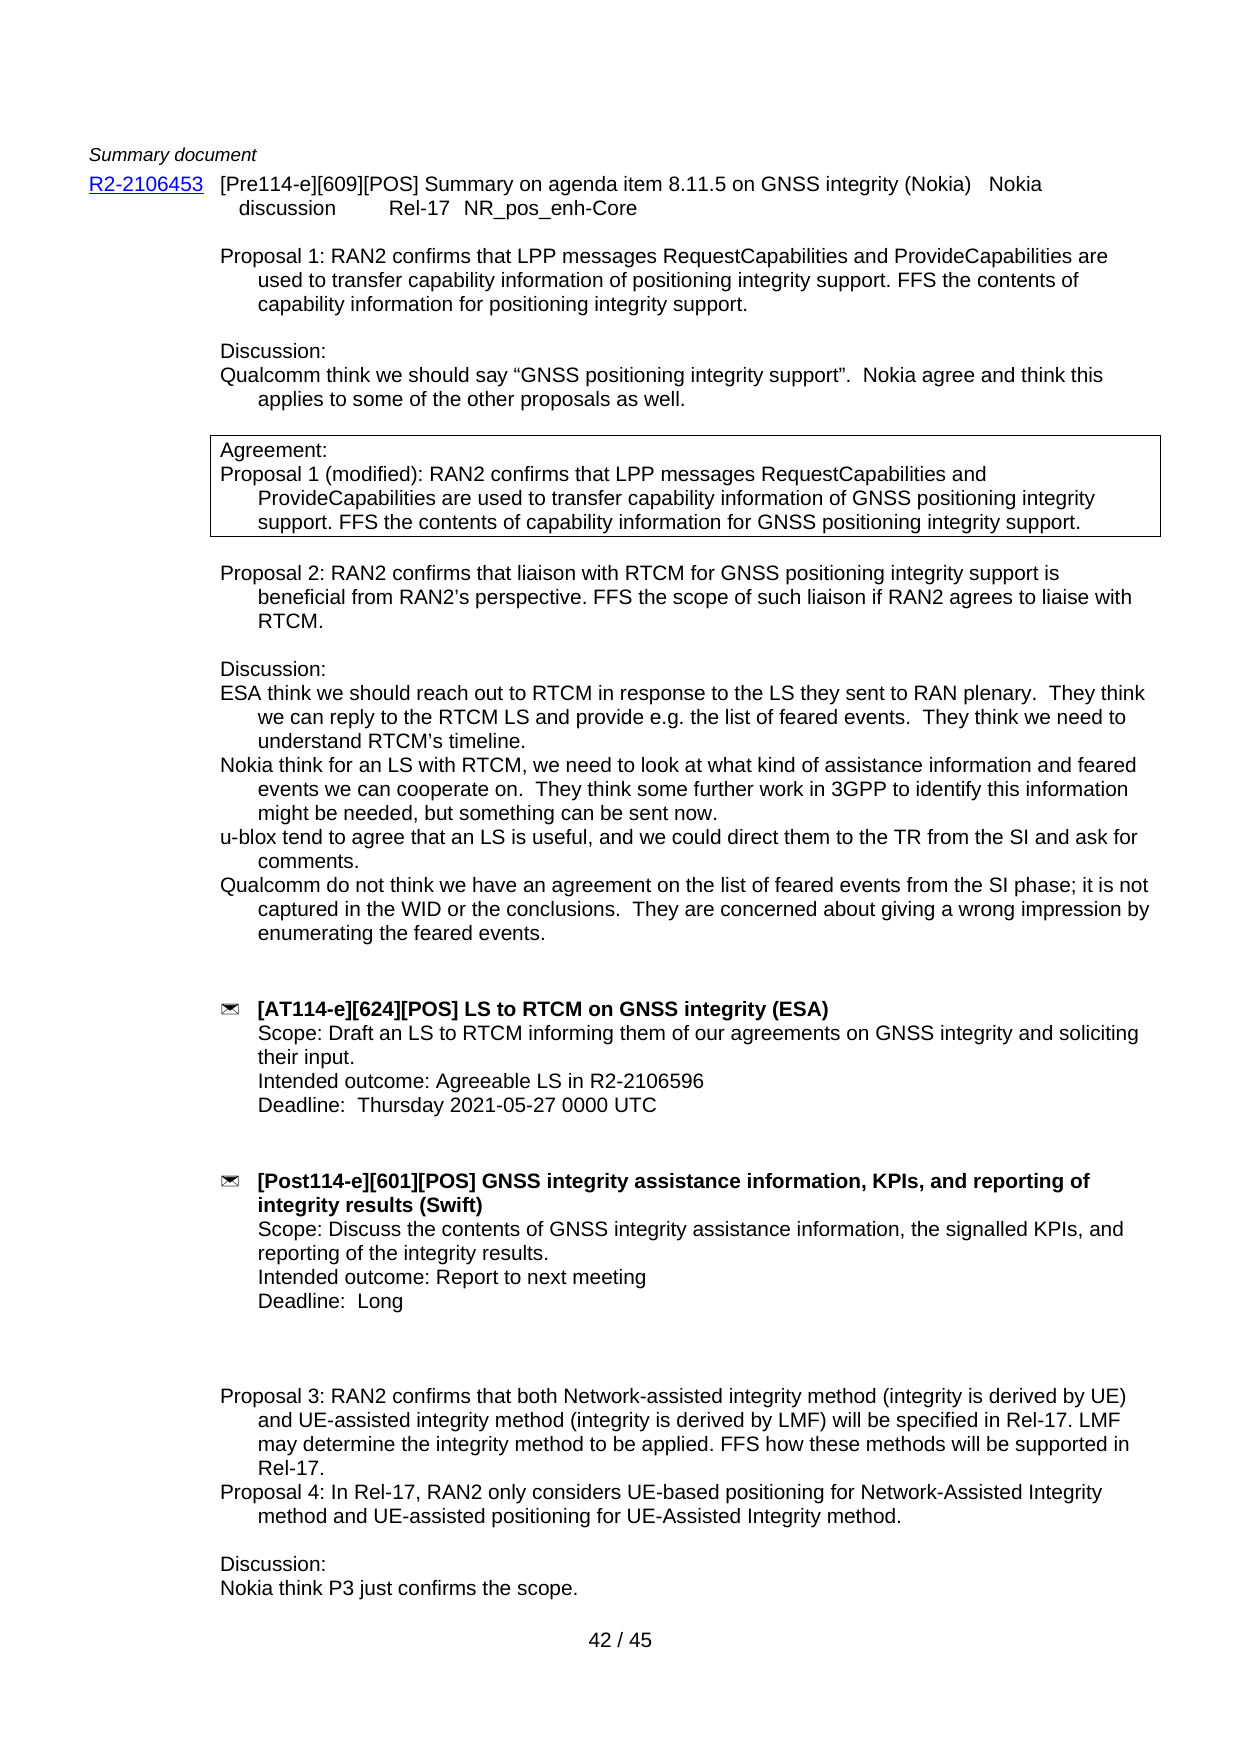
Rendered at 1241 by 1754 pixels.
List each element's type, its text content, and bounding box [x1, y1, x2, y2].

text Proposal 2: RAN2 confirms that liaison with RTCM for GNSS positioning integrity support is beneficial from RAN2’s perspective. FFS the scope of such liaison if RAN2 agrees to liaise with RTCM. [220, 561, 1152, 633]
text [AT114-e][624][POS] LS to RTCM on GNSS integrity (ESA) [220, 997, 1152, 1021]
text ESA think we should reach out to RTCM in response to the LS they sent to RAN plenary. They think we can reply to the RTCM LS and provide e.g. the list of feared events. They think we need to understand RTCM’s timeline. [220, 681, 1152, 753]
text Scope: Discuss the contents of GNSS integrity assistance information, the signalled KPIs, and reporting of the integrity results. [220, 1217, 1152, 1264]
text Qualcomm think we should say “GNSS positioning integrity support”. Nokia agree and think this applies to some of the other proposals as well. [220, 363, 1152, 411]
text Nokia think P3 just confirms the scope. [220, 1576, 1152, 1600]
text Scope: Draft an LS to RTCM informing them of our agreements on GNSS integrity and soliciting their input. [220, 1021, 1152, 1069]
text Proposal 3: RAN2 confirms that both Network-assisted integrity method (integrity is derived by UE) and UE-assisted integrity method (integrity is derived by LMF) will be specified in Rel-17. LMF may determine the integrity method to be applied. FFS how these methods will be supported in Rel-17. [220, 1384, 1152, 1480]
text Deadline: Long [220, 1288, 1152, 1312]
text [Post114-e][601][POS] GNSS integrity assistance information, KPIs, and reporting of integrity results (Swift) [220, 1169, 1152, 1217]
text Intended outcome: Report to next meeting [220, 1264, 1152, 1288]
title R2-2106453 [Pre114-e][609][POS] Summary on agenda item 8.11.5 on GNSS integrity (Nokia) Nokia discussion Rel-17 NR_pos_enh-Core [89, 172, 1152, 219]
text Summary document [89, 144, 1152, 165]
text Qualcomm do not think we have an agreement on the list of feared events from the SI phase; it is not captured in the WID or the conclusions. They are concerned about giving a wrong impression by enumerating the feared events. [220, 873, 1152, 944]
text Proposal 4: In Rel-17, RAN2 only considers UE-based positioning for Network-Assisted Integrity method and UE-assisted positioning for UE-Assisted Integrity method. [220, 1480, 1152, 1528]
text u-blox tend to agree that an LS is useful, and we could direct them to the TR from the SI and ask for comments. [220, 825, 1152, 873]
text Discussion: [220, 657, 1152, 681]
text Proposal 1 (modified): RAN2 confirms that LPP messages RequestCapabilities and ProvideCapabilities are used to transfer capability information of GNSS positioning integrity support. FFS the contents of capability information for GNSS positioning integrity support. [211, 459, 1160, 536]
text Intended outcome: Agreeable LS in R2-2106596 [220, 1069, 1152, 1093]
text Agreement: [211, 436, 1160, 459]
text Discussion: [220, 1552, 1152, 1576]
text Proposal 1: RAN2 confirms that LPP messages RequestCapabilities and ProvideCapabilities are used to transfer capability information of positioning integrity support. FFS the contents of capability information for positioning integrity support. [220, 243, 1152, 315]
text Deadline: Thursday 2021-05-27 0000 UTC [220, 1093, 1152, 1117]
text Discussion: [220, 339, 1152, 363]
text Nokia think for an LS with RTCM, we need to look at what kind of assistance information and feared events we can cooperate on. They think some further work in 3GPP to identify this information might be needed, but something can be sent now. [220, 753, 1152, 825]
